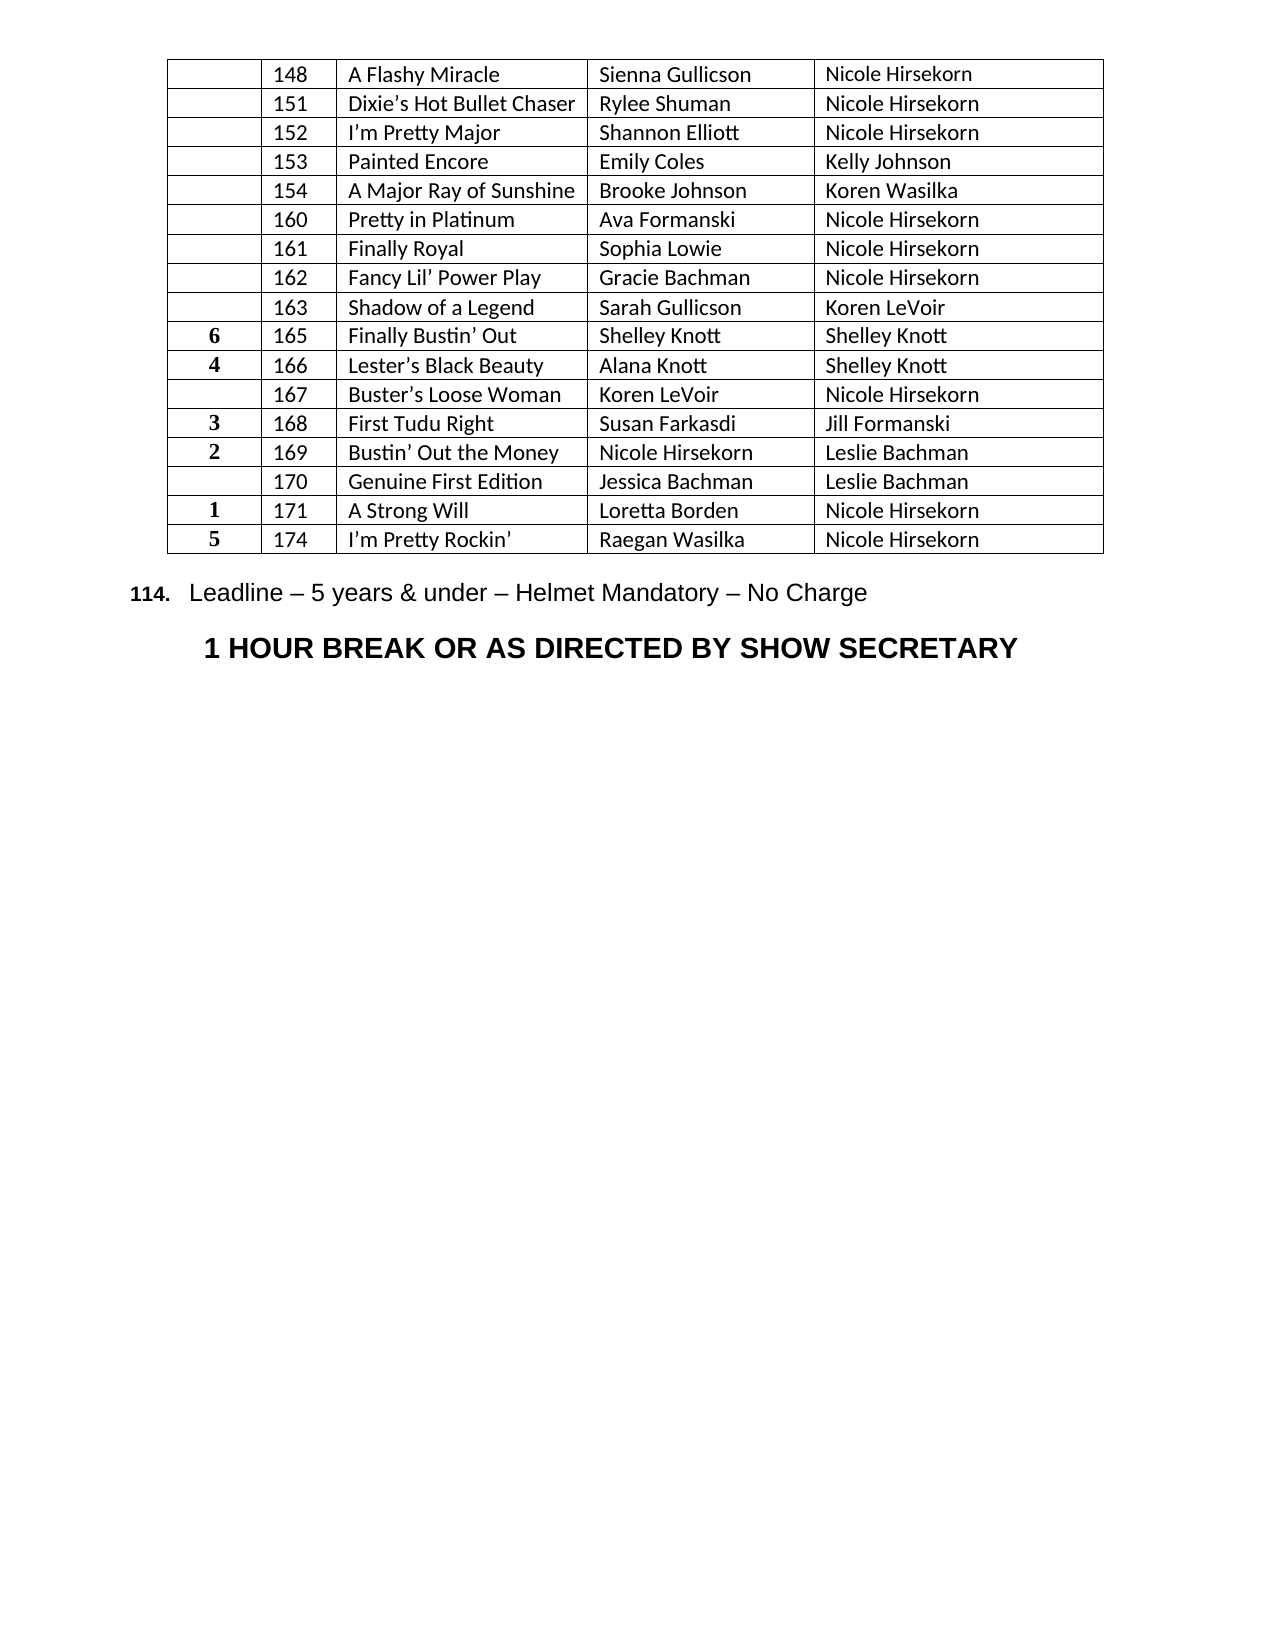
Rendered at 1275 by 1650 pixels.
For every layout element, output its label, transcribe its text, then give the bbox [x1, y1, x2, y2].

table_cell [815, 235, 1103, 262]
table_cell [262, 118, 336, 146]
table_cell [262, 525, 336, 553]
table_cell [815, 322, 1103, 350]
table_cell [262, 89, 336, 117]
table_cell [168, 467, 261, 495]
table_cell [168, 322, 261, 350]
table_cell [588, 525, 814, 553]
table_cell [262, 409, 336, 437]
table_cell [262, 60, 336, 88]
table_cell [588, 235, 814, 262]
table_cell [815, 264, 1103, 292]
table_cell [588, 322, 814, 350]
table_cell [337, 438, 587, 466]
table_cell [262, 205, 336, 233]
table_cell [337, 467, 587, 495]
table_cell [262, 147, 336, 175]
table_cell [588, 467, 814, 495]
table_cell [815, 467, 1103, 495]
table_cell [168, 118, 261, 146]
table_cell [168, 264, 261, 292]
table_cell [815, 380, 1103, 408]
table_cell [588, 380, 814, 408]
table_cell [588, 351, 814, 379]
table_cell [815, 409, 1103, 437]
list Leadline – 5 years & under – Helmet Mandatory – No Charge [130, 578, 1092, 607]
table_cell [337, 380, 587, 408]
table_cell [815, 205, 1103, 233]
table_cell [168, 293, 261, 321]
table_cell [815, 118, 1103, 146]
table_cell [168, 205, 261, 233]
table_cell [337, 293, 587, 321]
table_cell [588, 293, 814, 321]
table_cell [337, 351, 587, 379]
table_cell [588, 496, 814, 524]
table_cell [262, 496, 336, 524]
text 1 HOUR BREAK OR AS DIRECTED BY SHOW SECRETARY [130, 631, 1092, 664]
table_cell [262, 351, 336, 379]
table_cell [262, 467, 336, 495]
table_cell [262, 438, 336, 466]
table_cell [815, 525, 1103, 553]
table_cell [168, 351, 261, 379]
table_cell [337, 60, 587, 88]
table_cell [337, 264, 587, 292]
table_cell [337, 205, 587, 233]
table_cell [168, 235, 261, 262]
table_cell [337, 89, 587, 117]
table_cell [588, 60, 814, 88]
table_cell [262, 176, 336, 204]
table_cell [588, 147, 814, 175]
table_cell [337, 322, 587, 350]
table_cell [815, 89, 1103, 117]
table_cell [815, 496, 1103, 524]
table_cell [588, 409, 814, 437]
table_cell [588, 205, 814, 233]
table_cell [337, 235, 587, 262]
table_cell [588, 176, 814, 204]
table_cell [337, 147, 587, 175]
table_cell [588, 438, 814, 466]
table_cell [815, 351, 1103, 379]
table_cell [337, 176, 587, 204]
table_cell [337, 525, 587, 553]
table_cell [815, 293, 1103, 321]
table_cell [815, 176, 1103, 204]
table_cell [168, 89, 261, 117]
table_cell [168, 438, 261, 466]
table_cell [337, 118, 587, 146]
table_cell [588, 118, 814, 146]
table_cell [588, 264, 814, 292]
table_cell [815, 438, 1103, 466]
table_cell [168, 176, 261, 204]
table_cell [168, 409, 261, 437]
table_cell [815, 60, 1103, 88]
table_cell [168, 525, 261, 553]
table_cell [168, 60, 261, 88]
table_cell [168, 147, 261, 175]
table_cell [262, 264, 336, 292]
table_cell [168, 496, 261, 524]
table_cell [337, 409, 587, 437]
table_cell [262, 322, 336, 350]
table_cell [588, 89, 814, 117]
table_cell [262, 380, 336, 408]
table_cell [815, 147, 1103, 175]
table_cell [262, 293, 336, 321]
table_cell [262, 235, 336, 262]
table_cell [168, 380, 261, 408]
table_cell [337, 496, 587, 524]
